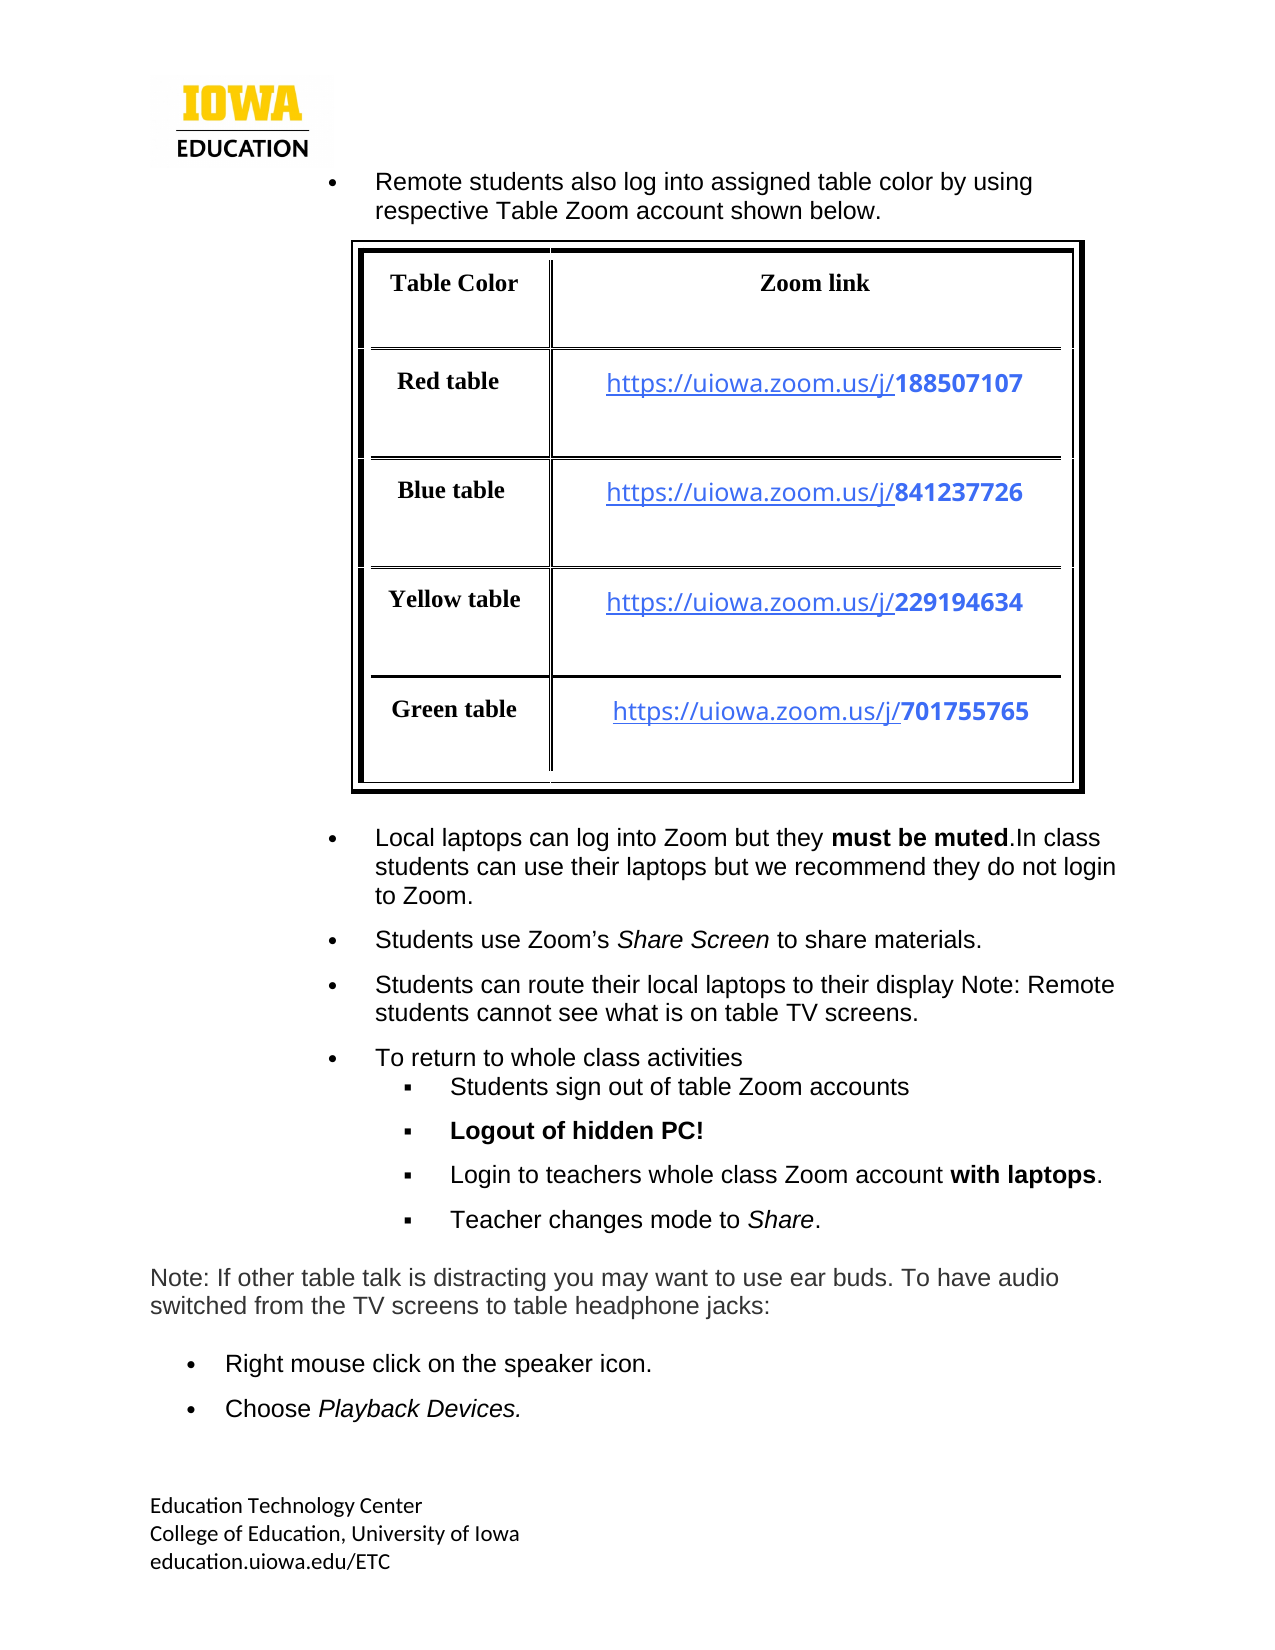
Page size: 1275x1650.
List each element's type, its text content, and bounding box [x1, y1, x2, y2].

list Remote students also log into assigned table color by using respective Table Zoom account shown below. [337, 167, 1125, 225]
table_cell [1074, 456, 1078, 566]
table_cell https://uiowa.zoom.us/j/229194634 [551, 566, 1078, 675]
picture [150, 75, 335, 168]
list Students sign out of table Zoom accounts [412, 1071, 1125, 1100]
list Local laptops can log into Zoom but they must be muted.In class students can use their laptops but we recommend they do not login to Zoom. [337, 823, 1125, 909]
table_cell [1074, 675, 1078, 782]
list To return to whole class activities [337, 1043, 1125, 1071]
table_cell Blue table [364, 456, 549, 566]
list Logout of hidden PC! [412, 1116, 1125, 1144]
table_cell Green table [364, 675, 551, 782]
list Right mouse click on the speaker icon. [187, 1349, 1125, 1378]
list Login to teachers whole class Zoom account with laptops. [412, 1160, 1125, 1189]
text Note: If other table talk is distracting you may want to use ear buds. To have audio switched from the TV screens to table headphone jacks: [150, 1262, 1125, 1320]
table_cell https://uiowa.zoom.us/j/188507107 [551, 347, 1078, 456]
list Students can route their local laptops to their display Note: Remote students cannot see what is on table TV screens. [337, 969, 1125, 1027]
list Teacher changes mode to Share. [412, 1204, 1125, 1233]
list Choose Playback Devices. [187, 1393, 1125, 1422]
table_header Table Color [357, 242, 551, 347]
table_cell https://uiowa.zoom.us/j/701755765 [551, 675, 1072, 782]
table_cell Red table [357, 347, 551, 456]
table_cell Yellow table [357, 566, 551, 675]
table_header Zoom link [551, 242, 1078, 347]
list Students use Zoom’s Share Screen to share materials. [337, 925, 1125, 954]
table_cell https://uiowa.zoom.us/j/841237726 [553, 456, 1073, 566]
